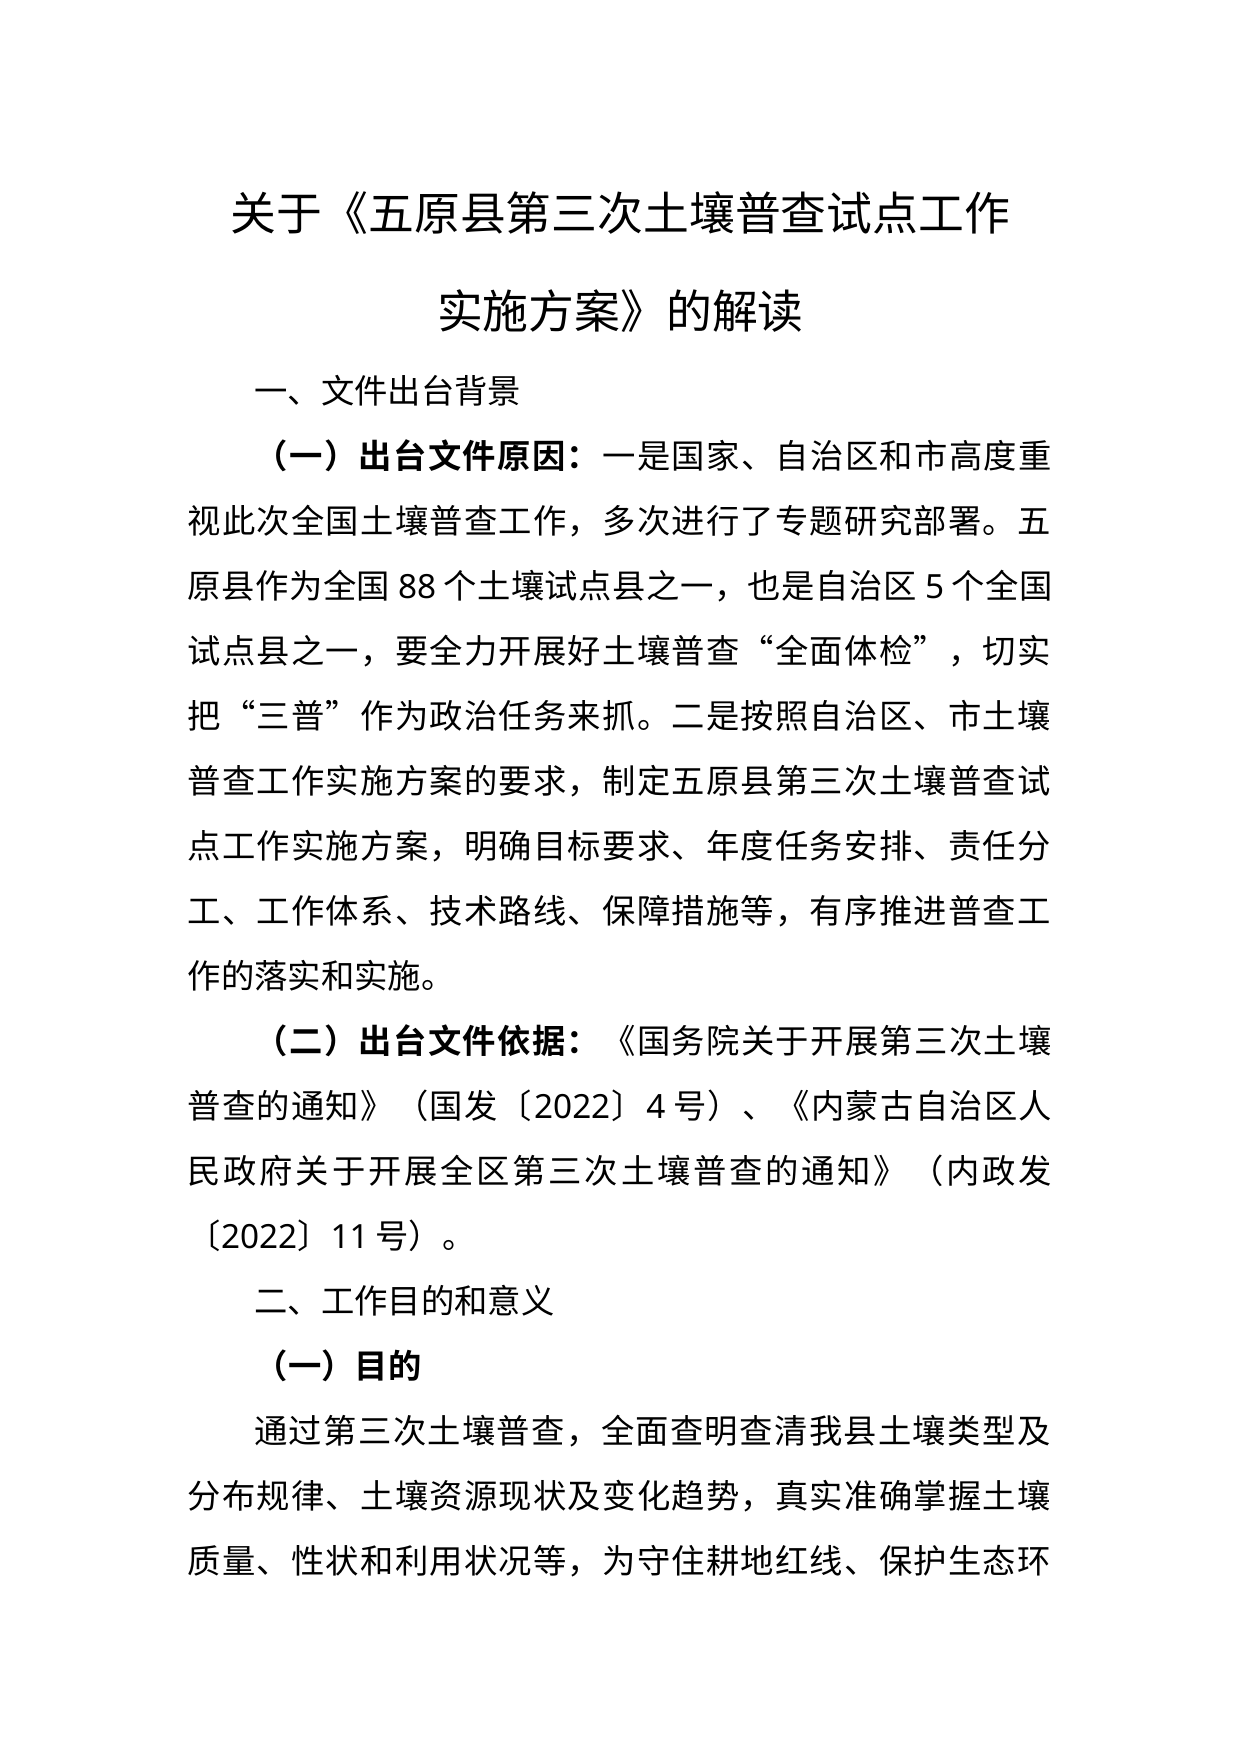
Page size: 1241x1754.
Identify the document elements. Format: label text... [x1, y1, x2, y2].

text （二）出台文件依据：《国务院关于开展第三次土壤普查的通知》（国发〔2022〕4号）、《内蒙古自治区人民政府关于开展全区第三次土壤普查的通知》（内政发〔2022〕11号）。 [187, 1007, 1053, 1267]
text （一）出台文件原因：一是国家、自治区和市高度重视此次全国土壤普查工作，多次进行了专题研究部署。五原县作为全国88个土壤试点县之一，也是自治区5个全国试点县之一，要全力开展好土壤普查“全面体检”，切实把“三普”作为政治任务来抓。二是按照自治区、市土壤普查工作实施方案的要求，制定五原县第三次土壤普查试点工作实施方案，明确目标要求、年度任务安排、责任分工、工作体系、技术路线、保障措施等，有序推进普查工作的落实和实施。 [187, 422, 1053, 1007]
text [187, 1397, 1053, 1592]
text 一、文件出台背景 [187, 357, 1053, 422]
text （一）目的 [187, 1332, 1053, 1397]
text 实施方案》的解读 [187, 259, 1053, 357]
text 二、工作目的和意义 [187, 1267, 1053, 1332]
text 关于《五原县第三次土壤普查试点工作 [187, 162, 1053, 259]
